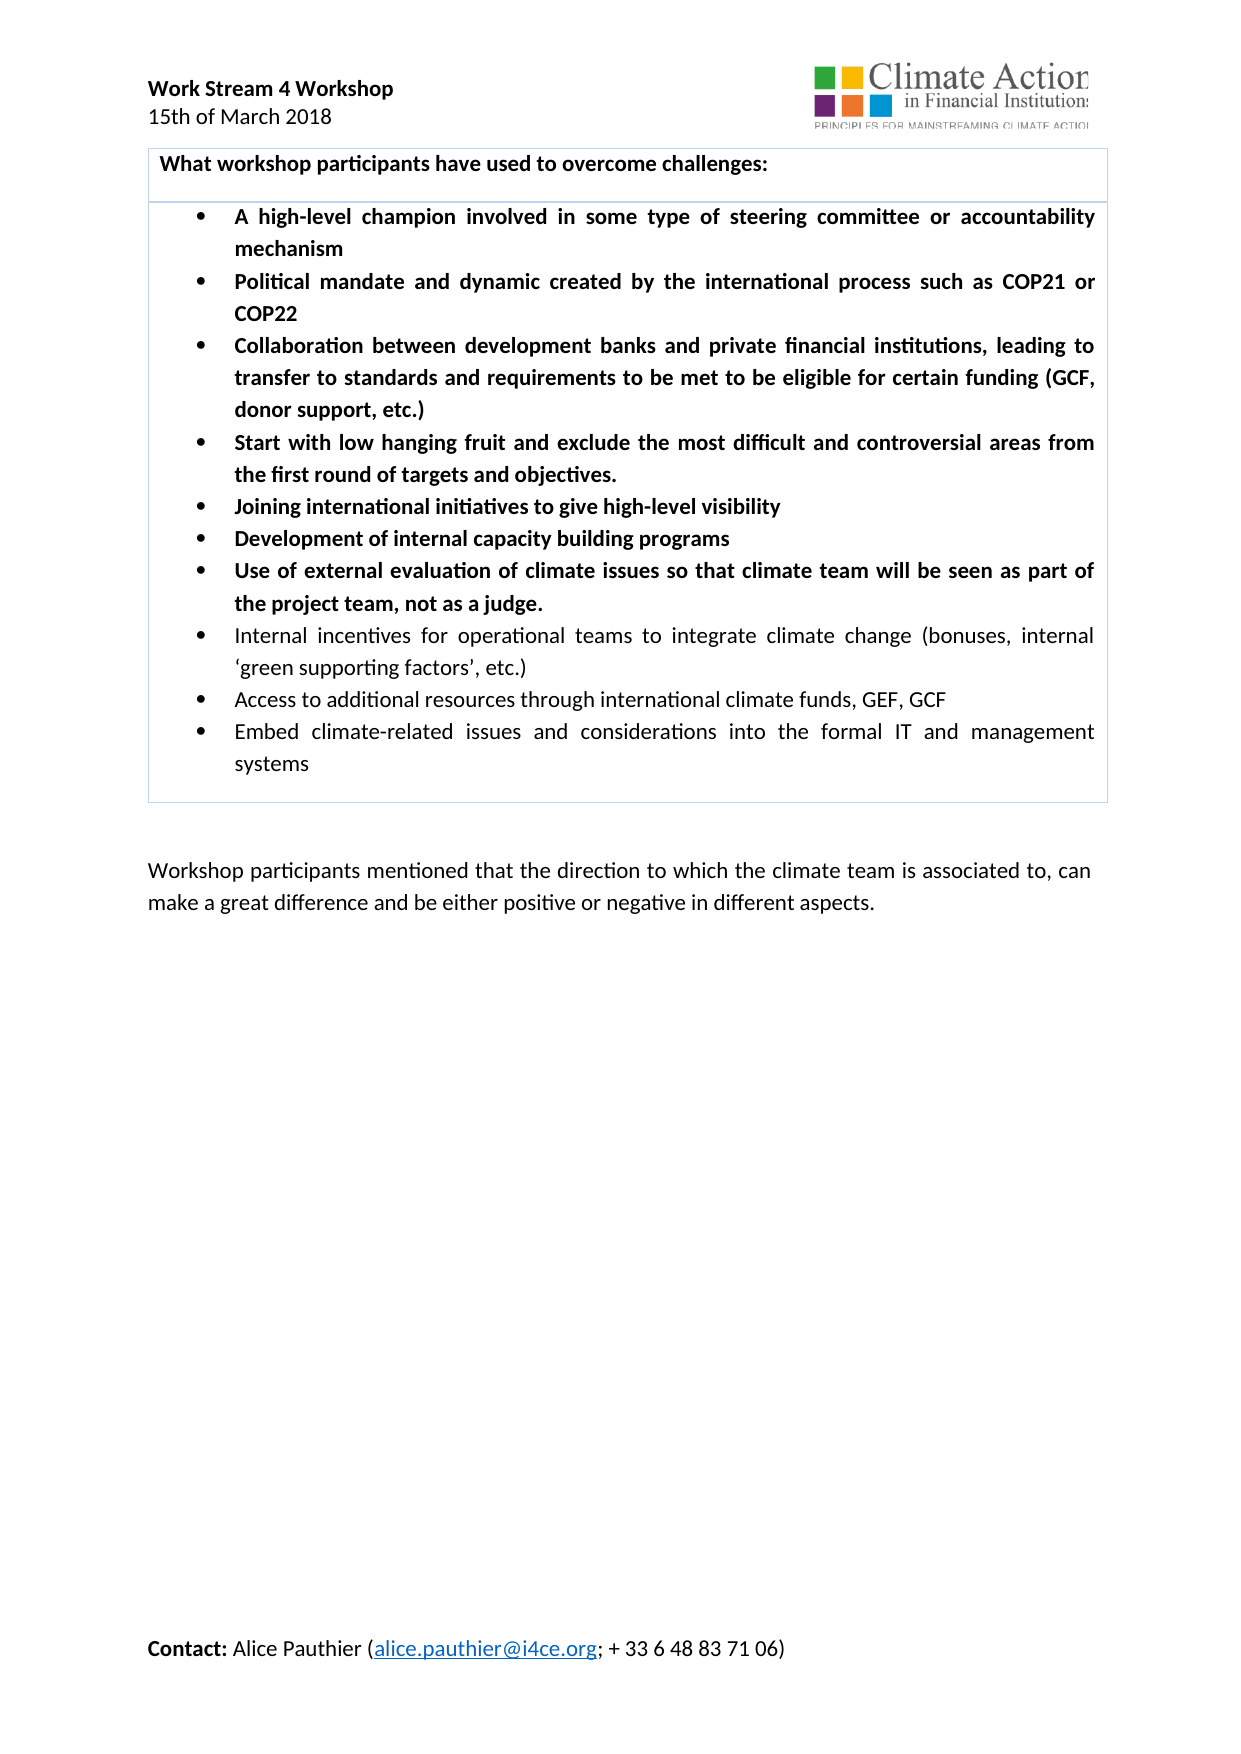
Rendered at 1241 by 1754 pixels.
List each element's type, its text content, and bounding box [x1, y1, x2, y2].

table_cell What workshop participants have used to overcome challenges: [149, 149, 1107, 201]
text Workshop participants mentioned that the direction to which the climate team is associated to, can make a great difference and be either positive or negative in different aspects. [148, 856, 1093, 917]
table_cell A high-level champion involved in some type of steering committee or accountability mechanism Political mandate and dynamic created by the international process such as COP21 or COP22 Collaboration between development banks and private financial institutions, leading to transfer to standards and requirements to be met to be eligible for certain funding (GCF, donor support, etc.) Start with low hanging fruit and exclude the most difficult and controversial areas from the first round of targets and objectives. Joining international initiatives to give high-level visibility Development of internal capacity building programs Use of external evaluation of climate issues so that climate team will be seen as part of the project team, not as a judge. Internal incentives for operational teams to integrate climate change (bonuses, internal ‘green supporting factors’, etc.) Access to additional resources through international climate funds, GEF, GCF Embed climate-related issues and considerations into the formal IT and management systems [149, 203, 1107, 802]
picture [813, 62, 1088, 128]
